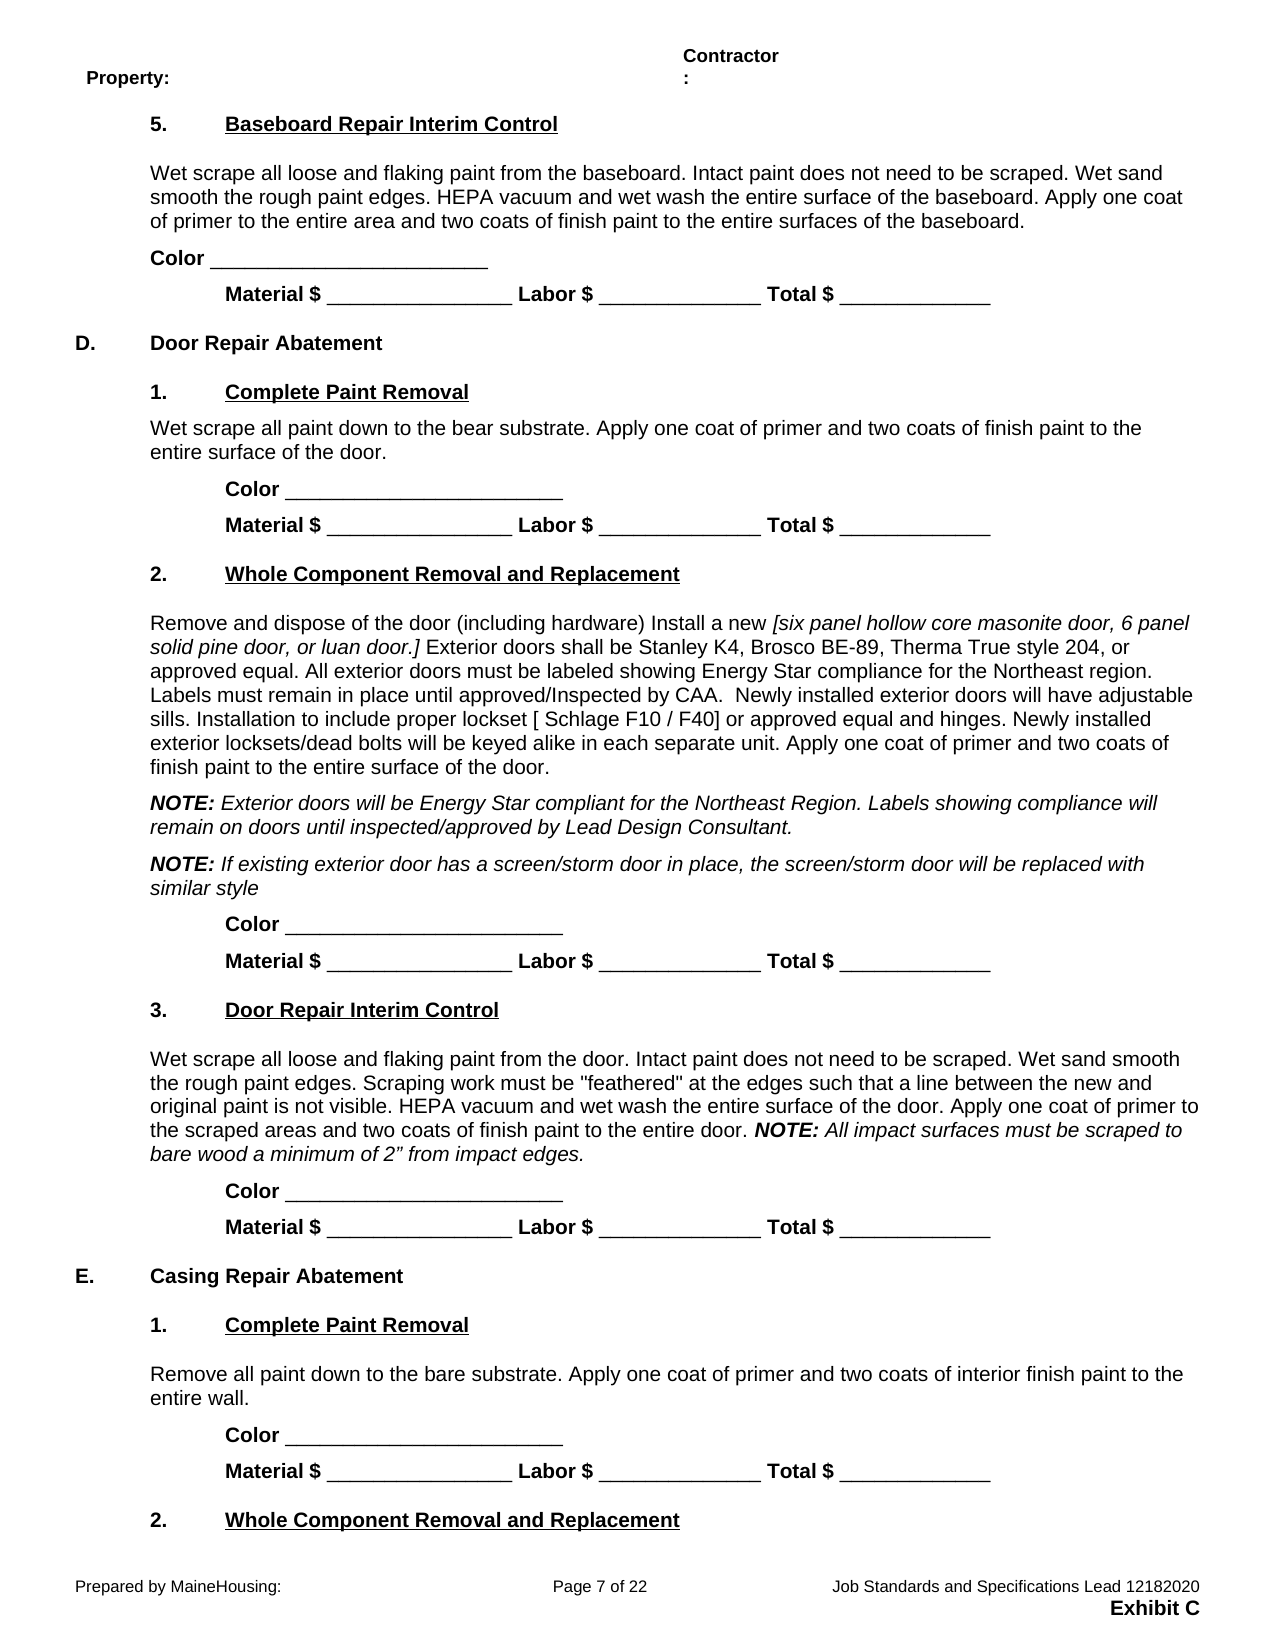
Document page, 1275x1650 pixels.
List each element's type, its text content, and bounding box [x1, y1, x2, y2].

list Material $ ________________ Labor $ ______________ Total $ _____________ [225, 1215, 1200, 1239]
text Remove all paint down to the bare substrate. Apply one coat of primer and two coats of interior finish paint to the entire wall. [150, 1362, 1200, 1410]
text Remove and dispose of the door (including hardware) Install a new [six panel hollow core masonite door, 6 panel solid pine door, or luan door.] Exterior doors shall be Stanley K4, Brosco BE-89, Therma True style 204, or approved equal. All exterior doors must be labeled showing Energy Star compliance for the Northeast region. Labels must remain in place until approved/Inspected by CAA. Newly installed exterior doors will have adjustable sills. Installation to include proper lockset [ Schlage F10 / F40] or approved equal and hinges. Newly installed exterior locksets/dead bolts will be keyed alike in each separate unit. Apply one coat of primer and two coats of finish paint to the entire surface of the door. [150, 611, 1219, 779]
subtitle Baseboard Repair Interim Control [150, 112, 1200, 136]
text Wet scrape all paint down to the bear substrate. Apply one coat of primer and two coats of finish paint to the entire surface of the door. [150, 416, 1200, 464]
list Material $ ________________ Labor $ ______________ Total $ _____________ [225, 513, 1200, 537]
text Color ________________________ [150, 245, 1200, 269]
subtitle Whole Component Removal and Replacement [150, 1508, 1200, 1532]
text NOTE: If existing exterior door has a screen/storm door in place, the screen/storm door will be replaced with similar style [150, 852, 1200, 899]
subtitle Complete Paint Removal [150, 380, 1200, 404]
subtitle Door Repair Interim Control [150, 997, 1200, 1021]
text Wet scrape all loose and flaking paint from the door. Intact paint does not need to be scraped. Wet sand smooth the rough paint edges. Scraping work must be "feathered" at the edges such that a line between the new and original paint is not visible. HEPA vacuum and wet wash the entire surface of the door. Apply one coat of primer to the scraped areas and two coats of finish paint to the entire door. NOTE: All impact surfaces must be scraped to bare wood a minimum of 2” from impact edges. [150, 1046, 1200, 1166]
list Color ________________________ [225, 912, 1200, 936]
text Color ________________________ [225, 1179, 1200, 1203]
subtitle Whole Component Removal and Replacement [150, 562, 1200, 586]
text Color ________________________ [225, 477, 1200, 501]
subtitle D. Door Repair Abatement [75, 331, 1200, 355]
text Color ________________________ [225, 1422, 1200, 1446]
list Material $ ________________ Labor $ ______________ Total $ _____________ [225, 1459, 1200, 1483]
text NOTE: Exterior doors will be Energy Star compliant for the Northeast Region. Labels showing compliance will remain on doors until inspected/approved by Lead Design Consultant. [150, 791, 1200, 839]
subtitle E. Casing Repair Abatement [75, 1264, 1200, 1288]
list Material $ ________________ Labor $ ______________ Total $ _____________ [225, 948, 1200, 972]
subtitle Complete Paint Removal [150, 1313, 1200, 1337]
list Material $ ________________ Labor $ ______________ Total $ _____________ [225, 282, 1200, 306]
text Wet scrape all loose and flaking paint from the baseboard. Intact paint does not need to be scraped. Wet sand smooth the rough paint edges. HEPA vacuum and wet wash the entire surface of the baseboard. Apply one coat of primer to the entire area and two coats of finish paint to the entire surfaces of the baseboard. [150, 161, 1200, 233]
